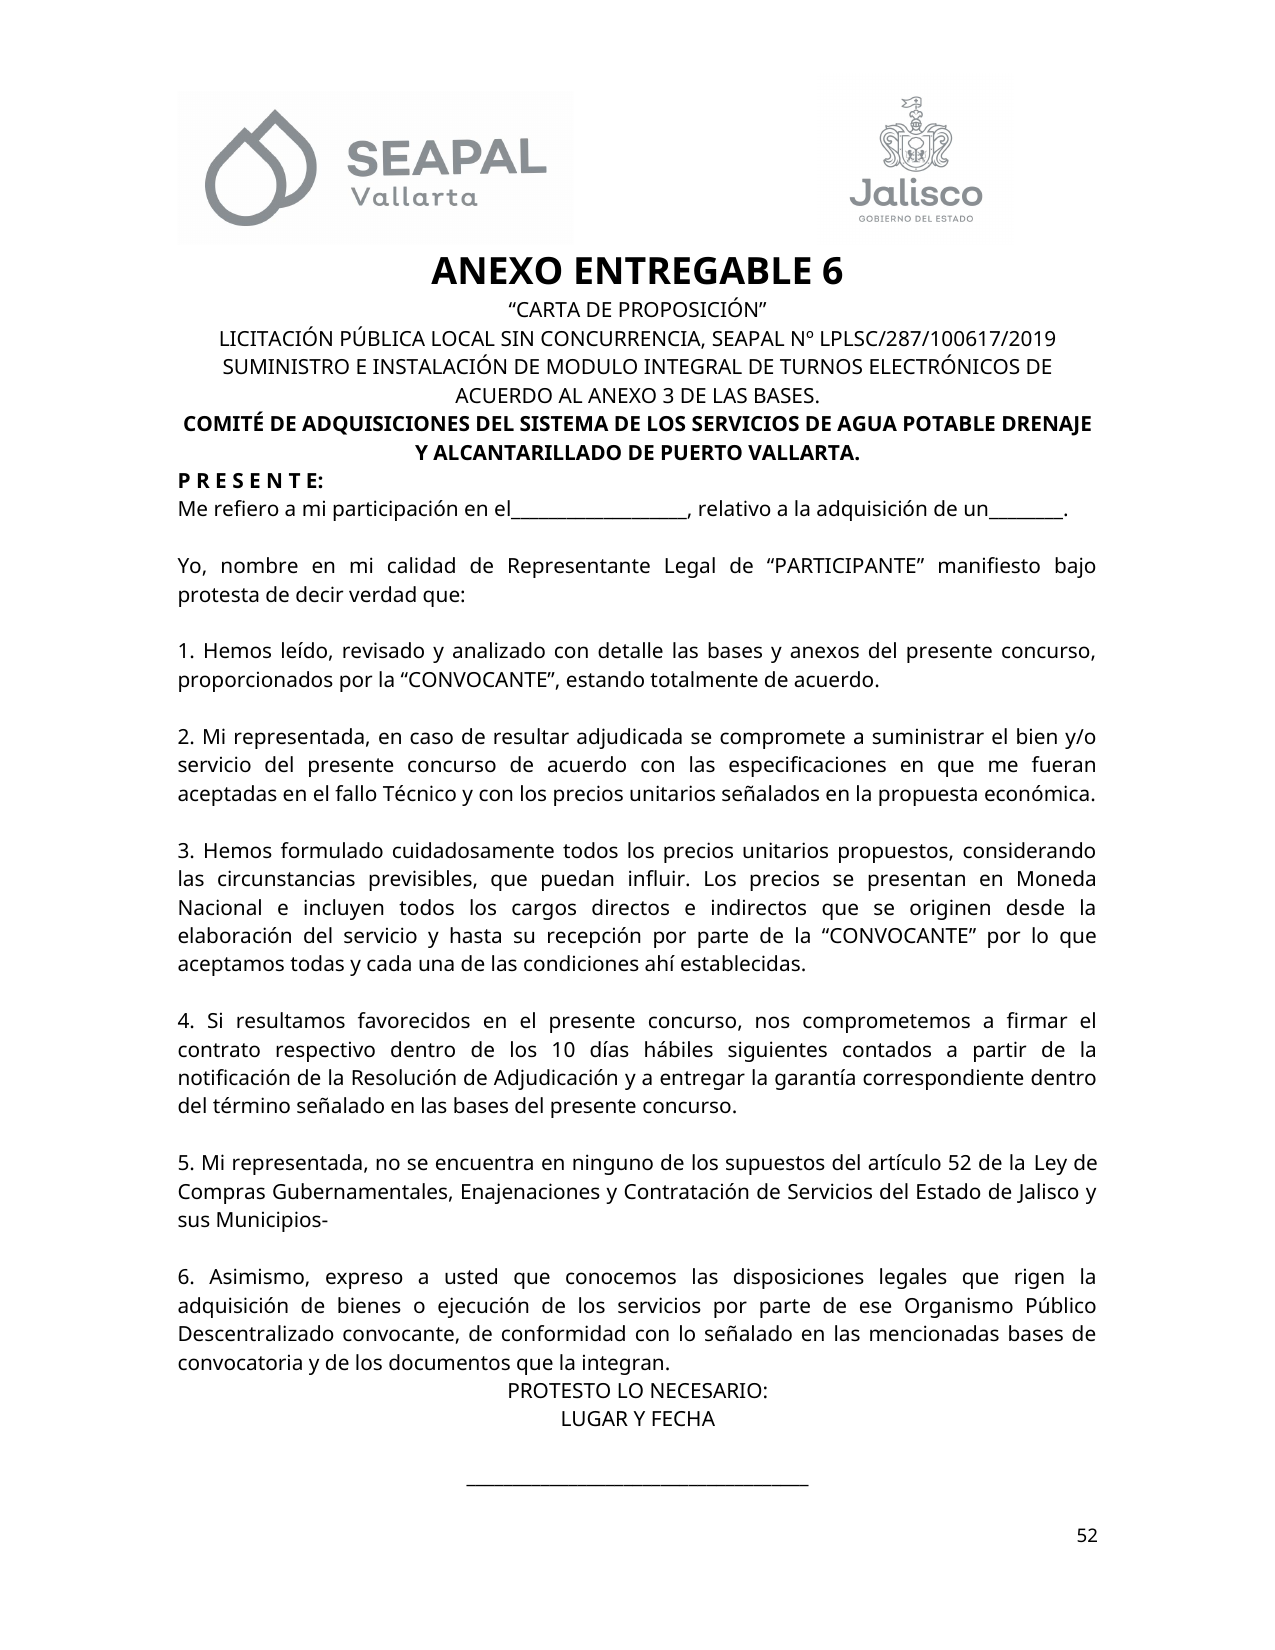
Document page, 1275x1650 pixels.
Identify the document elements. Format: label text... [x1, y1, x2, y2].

text “CARTA DE PROPOSICIÓN” [177, 295, 1098, 324]
text _____________________________________ [177, 1461, 1098, 1490]
text LUGAR Y FECHA [177, 1404, 1098, 1433]
text ANEXO ENTREGABLE 6 [177, 244, 1098, 295]
text Me refiero a mi participación en el___________________, relativo a la adquisición de un________. [177, 494, 1098, 523]
text 3. Hemos formulado cuidadosamente todos los precios unitarios propuestos, considerando las circunstancias previsibles, que puedan influir. Los precios se presentan en Moneda Nacional e incluyen todos los cargos directos e indirectos que se originen desde la elaboración del servicio y hasta su recepción por parte de la “CONVOCANTE” por lo que aceptamos todas y cada una de las condiciones ahí establecidas. [177, 836, 1098, 978]
text 2. Mi representada, en caso de resultar adjudicada se compromete a suministrar el bien y/o servicio del presente concurso de acuerdo con las especificaciones en que me fueran aceptadas en el fallo Técnico y con los precios unitarios señalados en la propuesta económica. [177, 722, 1098, 807]
text 1. Hemos leído, revisado y analizado con detalle las bases y anexos del presente concurso, proporcionados por la “CONVOCANTE”, estando totalmente de acuerdo. [177, 637, 1098, 693]
text 5. Mi representada, no se encuentra en ninguno de los supuestos del artículo 52 de la Ley de Compras Gubernamentales, Enajenaciones y Contratación de Servicios del Estado de Jalisco y sus Municipios- [177, 1148, 1098, 1234]
text 4. Si resultamos favorecidos en el presente concurso, nos comprometemos a firmar el contrato respectivo dentro de los 10 días hábiles siguientes contados a partir de la notificación de la Resolución de Adjudicación y a entregar la garantía correspondiente dentro del término señalado en las bases del presente concurso. [177, 1006, 1098, 1120]
text LICITACIÓN PÚBLICA LOCAL SIN CONCURRENCIA, SEAPAL Nº LPLSC/287/100617/2019 SUMINISTRO E INSTALACIÓN DE MODULO INTEGRAL DE TURNOS ELECTRÓNICOS DE ACUERDO AL ANEXO 3 DE LAS BASES. [177, 324, 1098, 409]
text COMITÉ DE ADQUISICIONES DEL SISTEMA DE LOS SERVICIOS DE AGUA POTABLE DRENAJE Y ALCANTARILLADO DE PUERTO VALLARTA. [177, 409, 1098, 466]
text P R E S E N T E: [177, 466, 1098, 494]
text PROTESTO LO NECESARIO: [177, 1376, 1098, 1404]
text Yo, nombre en mi calidad de Representante Legal de “PARTICIPANTE” manifiesto bajo protesta de decir verdad que: [177, 551, 1098, 608]
text 6. Asimismo, expreso a usted que conocemos las disposiciones legales que rigen la adquisición de bienes o ejecución de los servicios por parte de ese Organismo Público Descentralizado convocante, de conformidad con lo señalado en las mencionadas bases de convocatoria y de los documentos que la integran. [177, 1262, 1098, 1376]
picture [177, 91, 574, 245]
picture [817, 73, 1015, 245]
